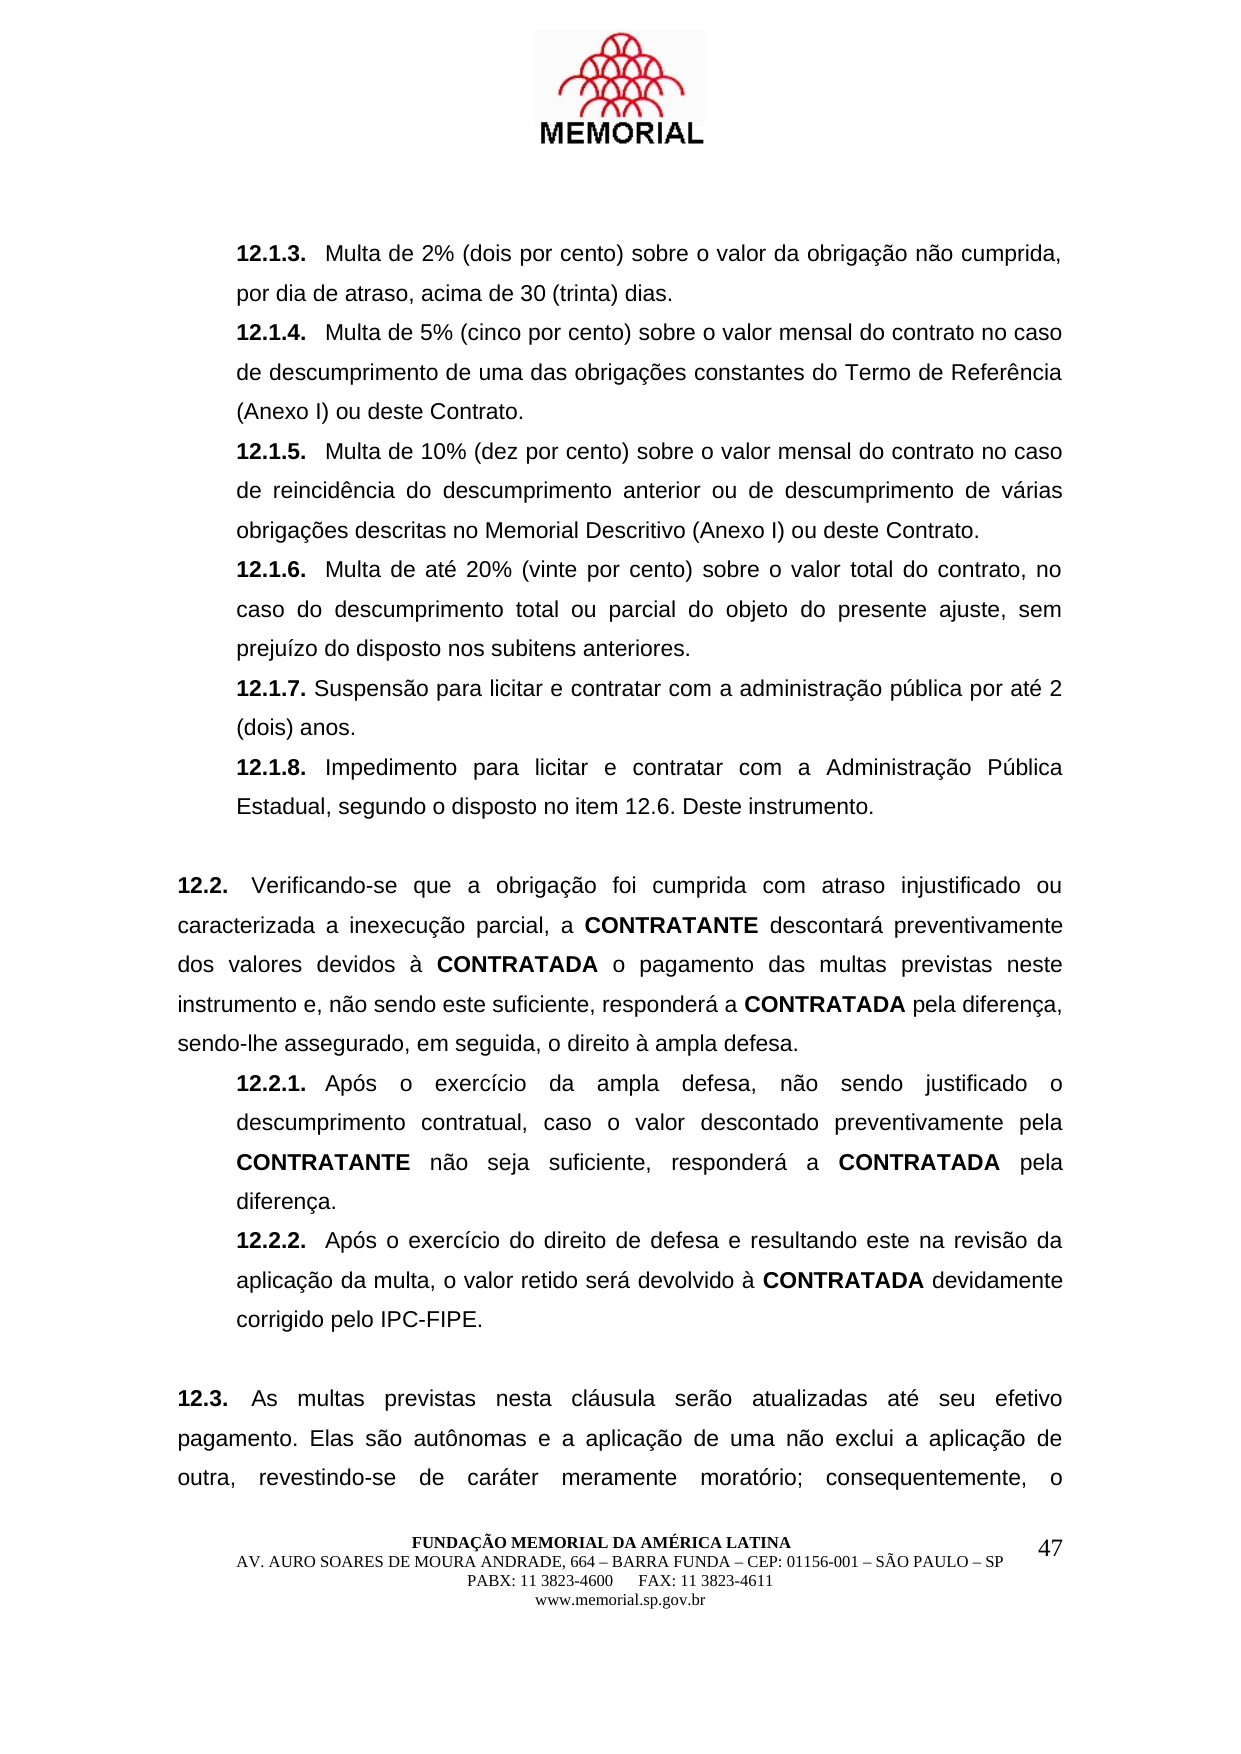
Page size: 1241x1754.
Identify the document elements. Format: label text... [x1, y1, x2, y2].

text 12.1.6. Multa de até 20% (vinte por cento) sobre o valor total do contrato, no caso do descumprimento total ou parcial do objeto do presente ajuste, sem prejuízo do disposto nos subitens anteriores. [236, 556, 1063, 662]
picture [535, 29, 705, 155]
text 12.1.5. Multa de 10% (dez por cento) sobre o valor mensal do contrato no caso de reincidência do descumprimento anterior ou de descumprimento de várias obrigações descritas no Memorial Descritivo (Anexo I) ou deste Contrato. [236, 438, 1063, 543]
text 12.1.7. Suspensão para licitar e contratar com a administração pública por até 2 (dois) anos. [236, 675, 1063, 741]
text 12.1.3. Multa de 2% (dois por cento) sobre o valor da obrigação não cumprida, por dia de atraso, acima de 30 (trinta) dias. [236, 240, 1063, 306]
text 12.2.2. Após o exercício do direito de defesa e resultando este na revisão da aplicação da multa, o valor retido será devolvido à CONTRATADA devidamente corrigido pelo IPC-FIPE. [236, 1227, 1063, 1333]
text 12.2. Verificando-se que a obrigação foi cumprida com atraso injustificado ou caracterizada a inexecução parcial, a CONTRATANTE descontará preventivamente dos valores devidos à CONTRATADA o pagamento das multas previstas neste instrumento e, não sendo este suficiente, responderá a CONTRATADA pela diferença, sendo-lhe assegurado, em seguida, o direito à ampla defesa. [177, 872, 1063, 1056]
text 12.2.1. Após o exercício da ampla defesa, não sendo justificado o descumprimento contratual, caso o valor descontado preventivamente pela CONTRATANTE não seja suficiente, responderá a CONTRATADA pela diferença. [236, 1069, 1063, 1214]
text 12.1.8. Impedimento para licitar e contratar com a Administração Pública Estadual, segundo o disposto no item 12.6. Deste instrumento. [236, 754, 1063, 819]
text 12.1.4. Multa de 5% (cinco por cento) sobre o valor mensal do contrato no caso de descumprimento de uma das obrigações constantes do Termo de Referência (Anexo I) ou deste Contrato. [236, 319, 1063, 425]
